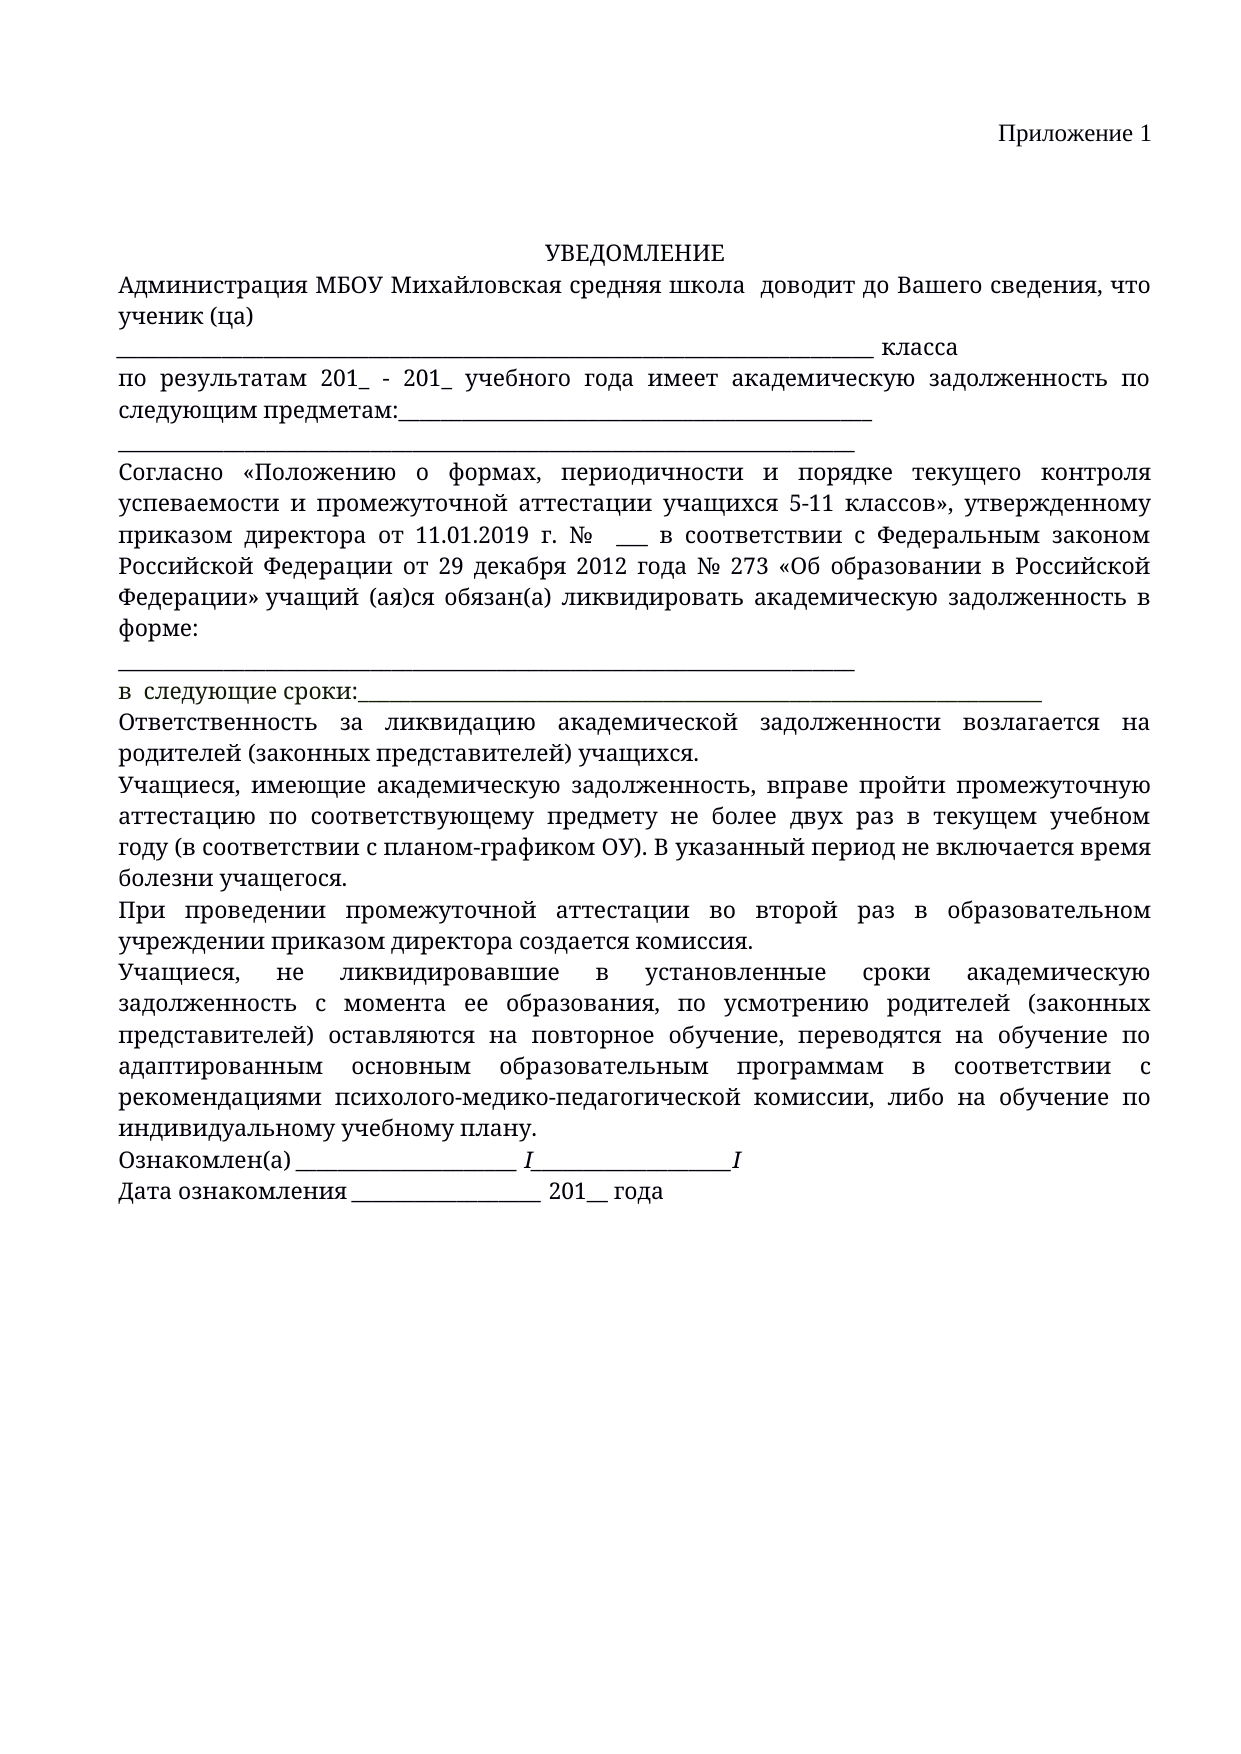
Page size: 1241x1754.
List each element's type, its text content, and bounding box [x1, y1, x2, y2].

text Ознакомлен(а) _____________________ I___________________I [118, 1144, 1152, 1175]
text Учащиеся, имеющие академическую задолженность, вправе пройти промежуточную аттестацию по соответствующему предмету не более двух раз в текущем учебном году (в соответствии с планом-графиком ОУ). В указанный период не включается время болезни учащегося. [118, 769, 1152, 894]
text При проведении промежуточной аттестации во второй раз в образовательном учреждении приказом директора создается комиссия. [118, 894, 1152, 956]
text ______________________________________________________________________ [118, 425, 1152, 456]
text Администрация МБОУ Михайловская средняя школа доводит до Вашего сведения, что ученик (ца) [118, 269, 1152, 331]
text Согласно «Положению о формах, периодичности и порядке текущего контроля успеваемости и промежуточной аттестации учащихся 5-11 классов», утвержденному приказом директора от 11.01.2019 г. № ___ в соответствии с Федеральным законом Российской Федерации от 29 декабря 2012 года № 273 «Об образовании в Российской Федерации» учащий (ая)ся обязан(а) ликвидировать академическую задолженность в форме: [118, 456, 1152, 644]
text УВЕДОМЛЕНИЕ [118, 237, 1152, 269]
text Дата ознакомления __________________ 201__ года [118, 1175, 1152, 1206]
text Приложение 1 [118, 118, 1152, 147]
text Ответственность за ликвидацию академической задолженности возлагается на родителей (законных представителей) учащихся. [118, 706, 1152, 769]
text в следующие сроки:_________________________________________________________________ [118, 675, 1152, 706]
text Учащиеся, не ликвидировавшие в установленные сроки академическую задолженность с момента ее образования, по усмотрению родителей (законных представителей) оставляются на повторное обучение, переводятся на обучение по адаптированным основным образовательным программам в соответствии с рекомендациями психолого-медико-педагогической комиссии, либо на обучение по индивидуальному учебному плану. [118, 956, 1152, 1144]
text ________________________________________________________________________ класса [118, 331, 1152, 362]
text ______________________________________________________________________ [118, 644, 1152, 675]
text по результатам 201_ - 201_ учебного года имеет академическую задолженность по следующим предметам:_____________________________________________ [118, 362, 1152, 425]
